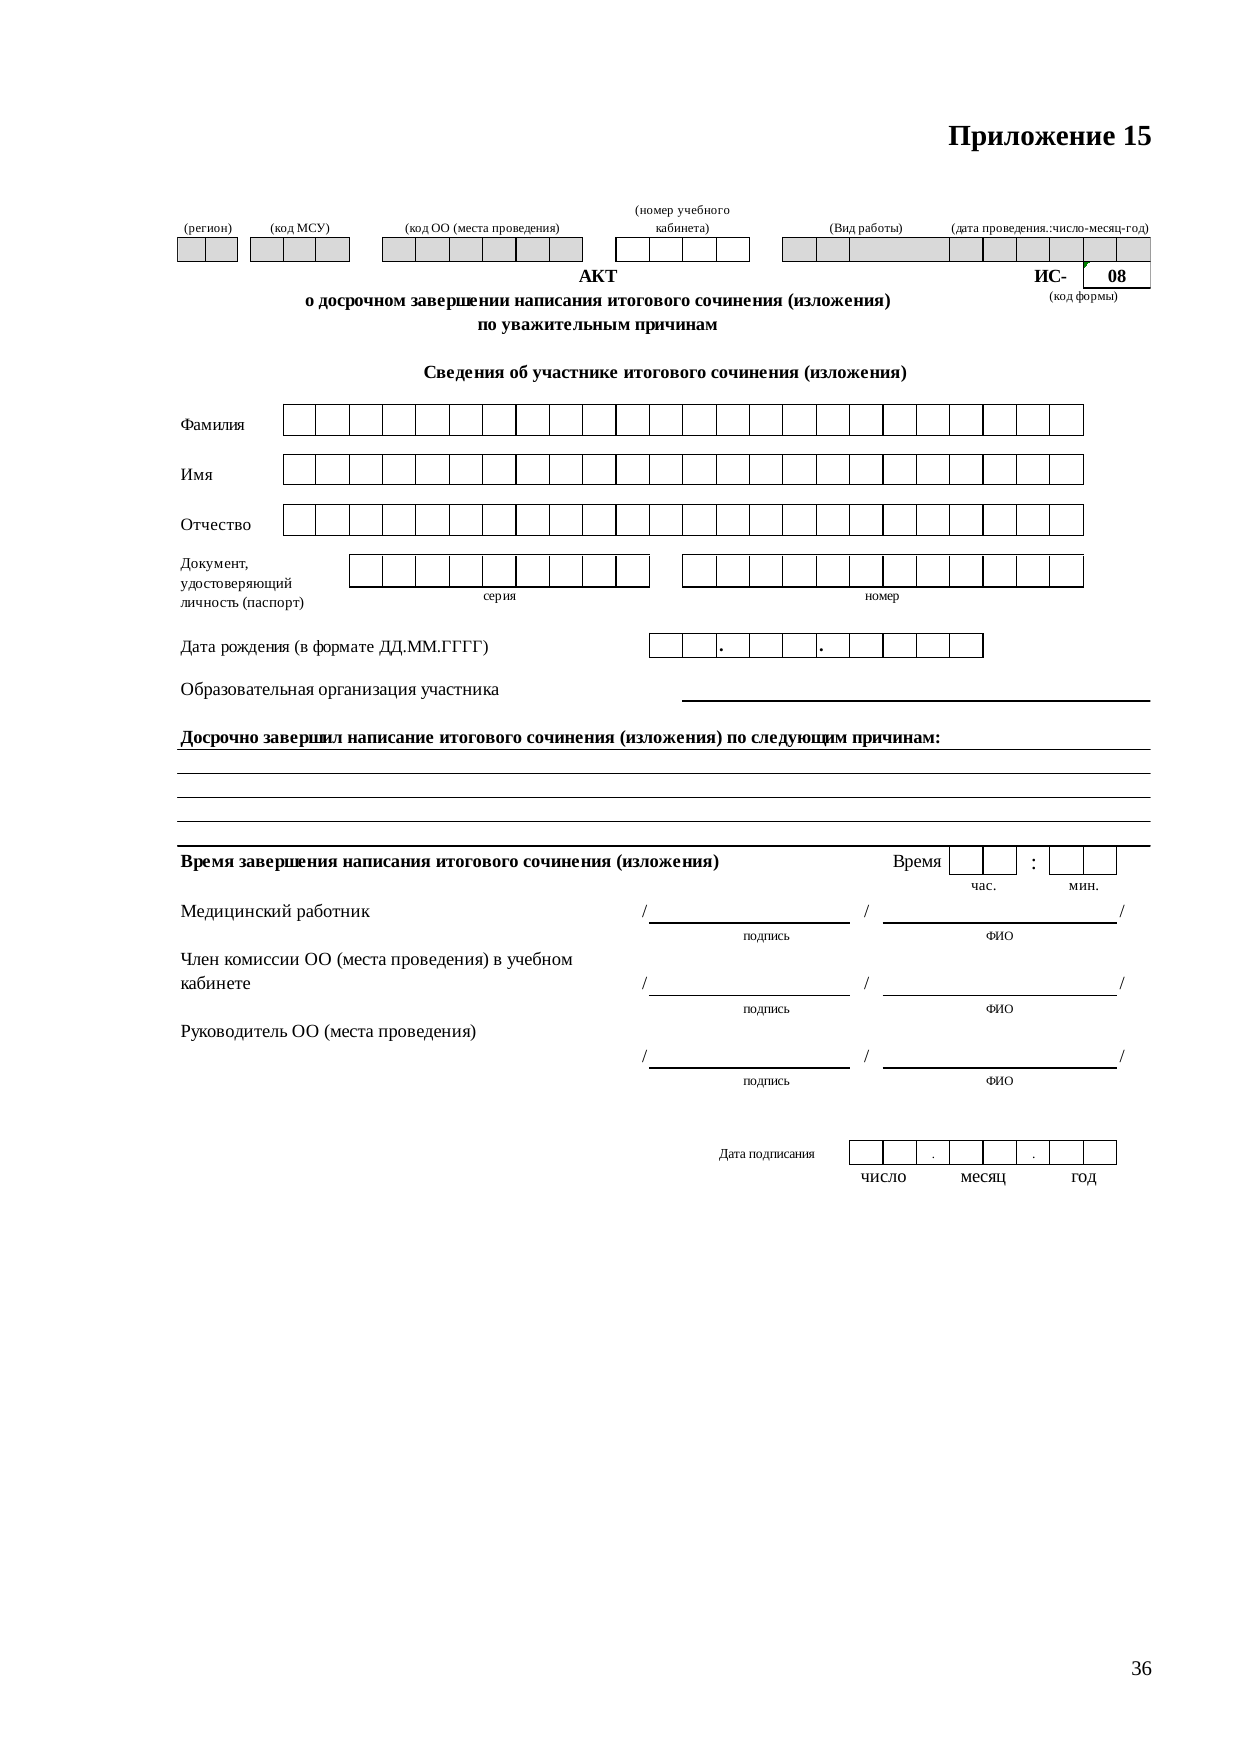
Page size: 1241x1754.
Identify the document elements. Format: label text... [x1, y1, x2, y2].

text Приложение 15 [177, 118, 1152, 152]
